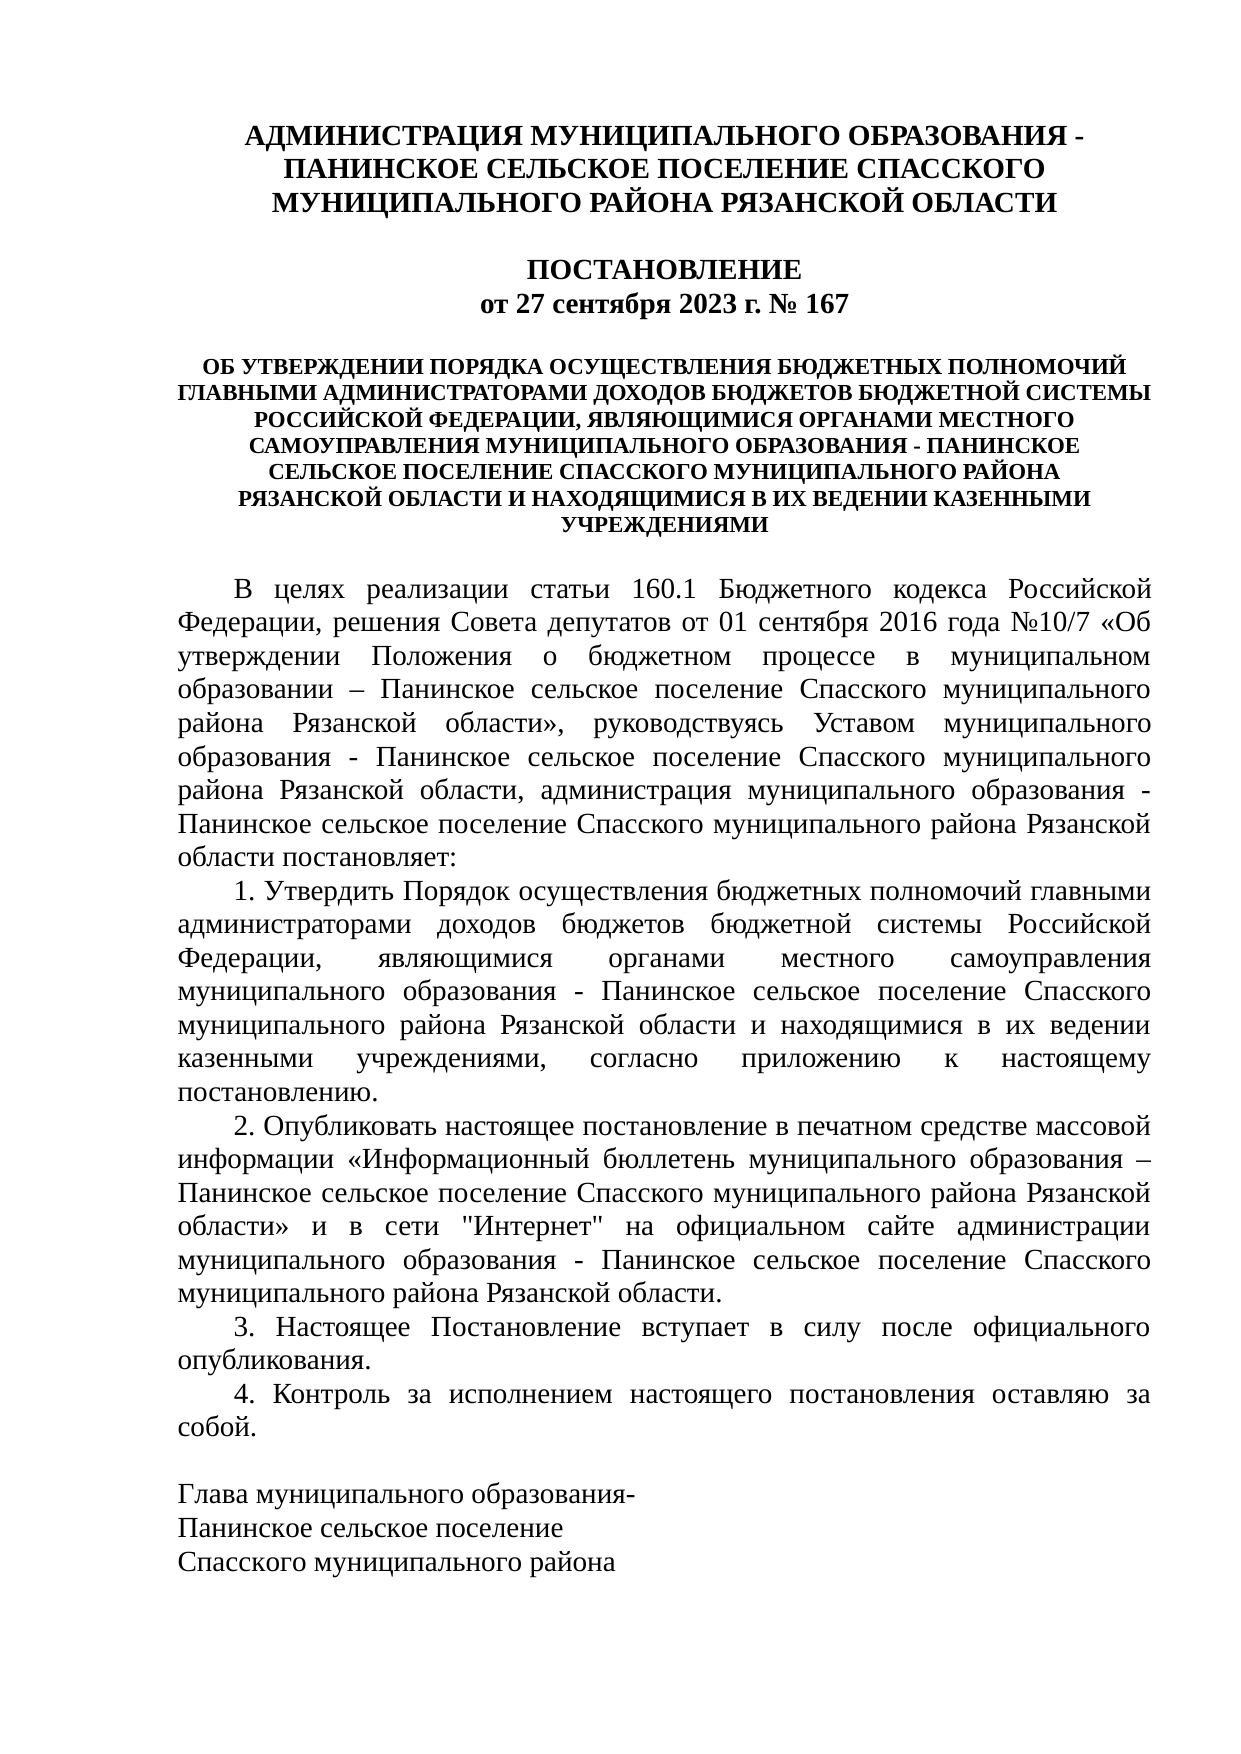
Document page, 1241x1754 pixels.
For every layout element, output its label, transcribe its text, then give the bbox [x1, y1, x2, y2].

text 3. Настоящее Постановление вступает в силу после официального опубликования. [177, 1309, 1152, 1376]
title САМОУПРАВЛЕНИЯ МУНИЦИПАЛЬНОГО ОБРАЗОВАНИЯ - ПАНИНСКОЕ [177, 432, 1152, 458]
title РОССИЙСКОЙ ФЕДЕРАЦИИ, ЯВЛЯЮЩИМИСЯ ОРГАНАМИ МЕСТНОГО [177, 406, 1152, 432]
title МУНИЦИПАЛЬНОГО РАЙОНА РЯЗАНСКОЙ ОБЛАСТИ [177, 185, 1152, 219]
text 1. Утвердить Порядок осуществления бюджетных полномочий главными администраторами доходов бюджетов бюджетной системы Российской Федерации, являющимися органами местного самоуправления муниципального образования - Панинское сельское поселение Спасского муниципального района Рязанской области и находящимися в их ведении казенными учреждениями, согласно приложению к настоящему постановлению. [177, 873, 1152, 1108]
list Панинское сельское поселение [177, 1510, 1152, 1544]
text В целях реализации статьи 160.1 Бюджетного кодекса Российской Федерации, решения Совета депутатов от 01 сентября 2016 года №10/7 «Об утверждении Положения о бюджетном процессе в муниципальном образовании – Панинское сельское поселение Спасского муниципального района Рязанской области», руководствуясь Уставом муниципального образования - Панинское сельское поселение Спасского муниципального района Рязанской области, администрация муниципального образования - Панинское сельское поселение Спасского муниципального района Рязанской области постановляет: [177, 571, 1152, 873]
title СЕЛЬСКОЕ ПОСЕЛЕНИЕ СПАССКОГО МУНИЦИПАЛЬНОГО РАЙОНА [177, 458, 1152, 485]
title ПОСТАНОВЛЕНИЕ [177, 252, 1152, 286]
title ОБ УТВЕРЖДЕНИИ ПОРЯДКА ОСУЩЕСТВЛЕНИЯ БЮДЖЕТНЫХ ПОЛНОМОЧИЙ [177, 353, 1152, 379]
title от 27 сентября 2023 г. № 167 [177, 286, 1152, 319]
title УЧРЕЖДЕНИЯМИ [177, 511, 1152, 537]
text 2. Опубликовать настоящее постановление в печатном средстве массовой информации «Информационный бюллетень муниципального образования – Панинское сельское поселение Спасского муниципального района Рязанской области» и в сети "Интернет" на официальном сайте администрации муниципального образования - Панинское сельское поселение Спасского муниципального района Рязанской области. [177, 1108, 1152, 1309]
title ГЛАВНЫМИ АДМИНИСТРАТОРАМИ ДОХОДОВ БЮДЖЕТОВ БЮДЖЕТНОЙ СИСТЕМЫ [177, 379, 1152, 406]
title АДМИНИСТРАЦИЯ МУНИЦИПАЛЬНОГО ОБРАЗОВАНИЯ - [177, 118, 1152, 152]
list Глава муниципального образования- [177, 1477, 1152, 1510]
title ПАНИНСКОЕ СЕЛЬСКОЕ ПОСЕЛЕНИЕ СПАССКОГО [177, 152, 1152, 185]
text 4. Контроль за исполнением настоящего постановления оставляю за собой. [177, 1376, 1152, 1443]
title РЯЗАНСКОЙ ОБЛАСТИ И НАХОДЯЩИМИСЯ В ИХ ВЕДЕНИИ КАЗЕННЫМИ [177, 485, 1152, 511]
list Спасского муниципального района [177, 1544, 1152, 1577]
